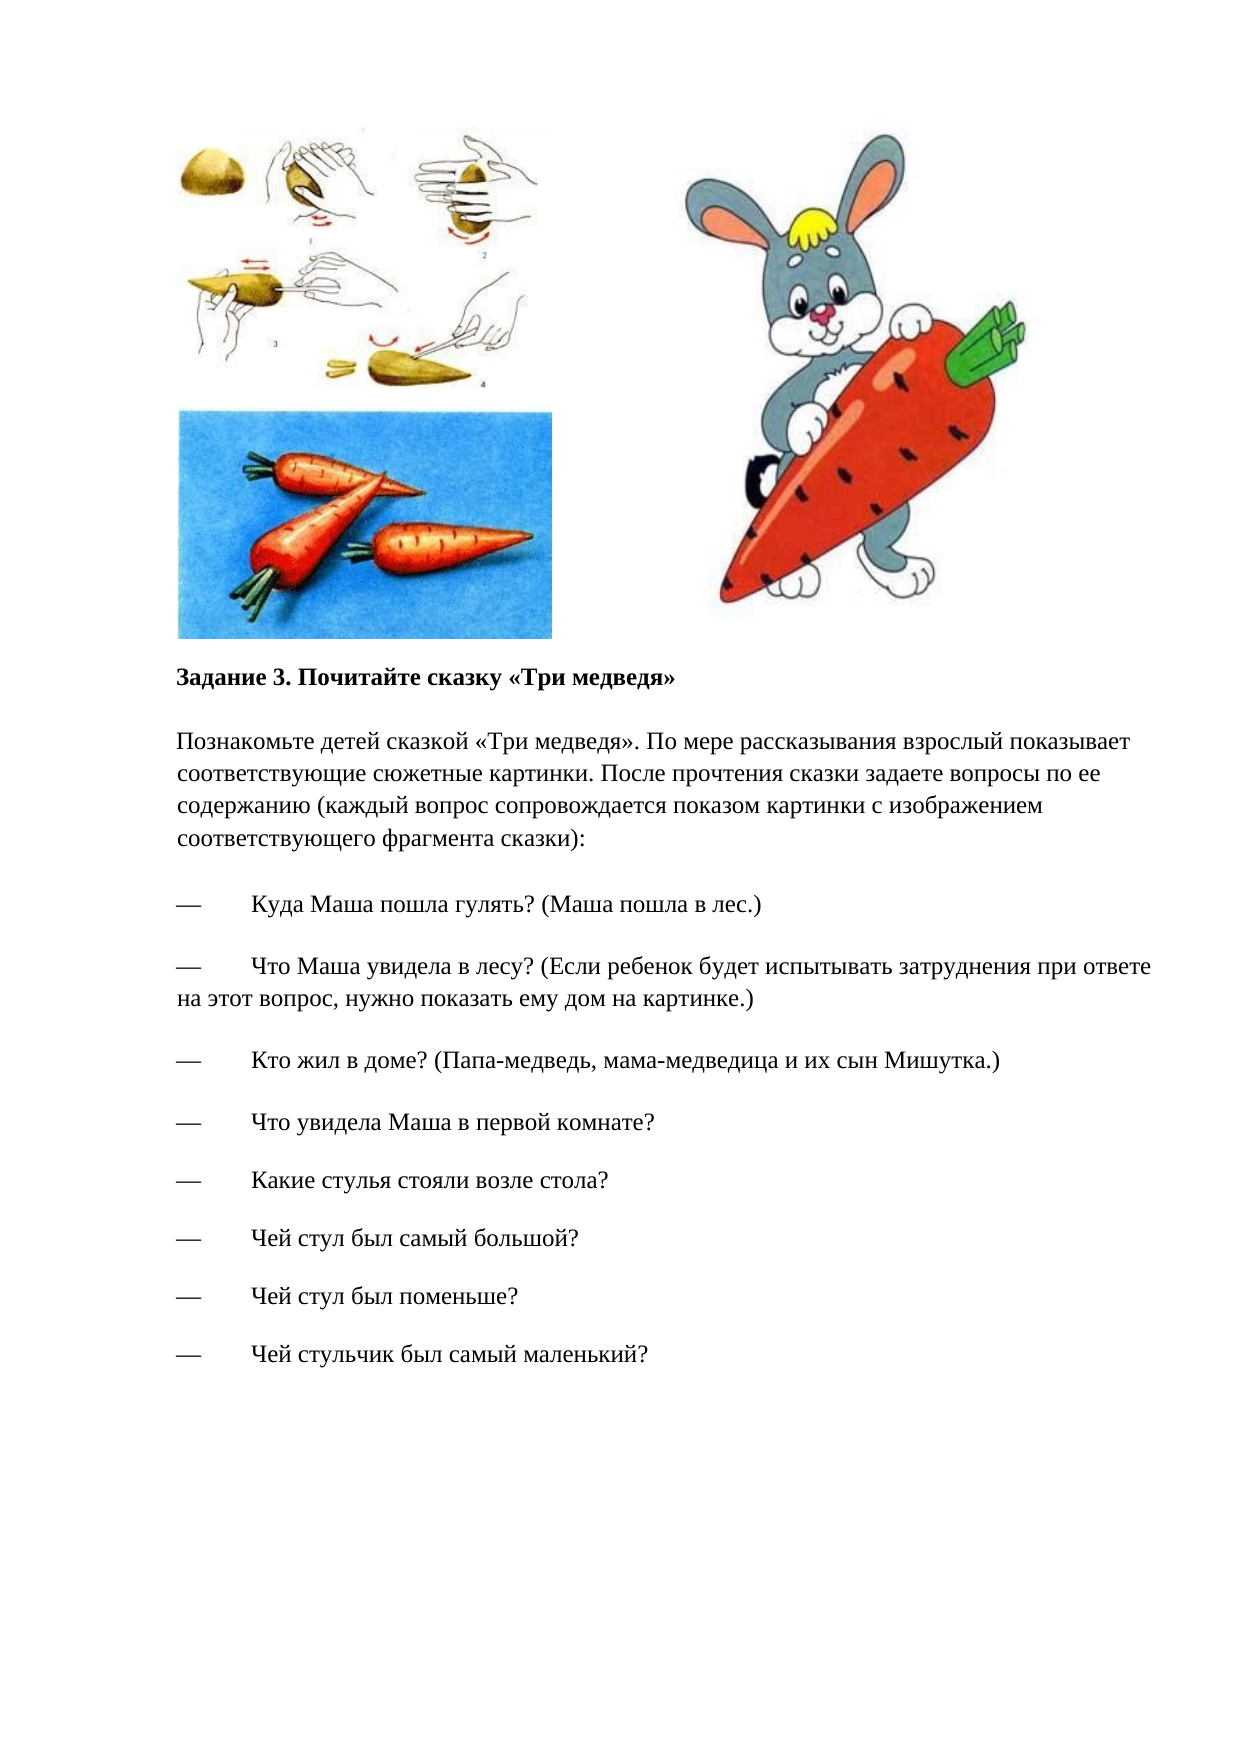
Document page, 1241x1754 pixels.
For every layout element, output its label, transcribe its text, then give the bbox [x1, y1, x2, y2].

picture [665, 118, 1063, 639]
text — Кто жил в доме? (Папа-медведь, мама-медведица и их сын Мишутка.) [176, 1045, 1152, 1074]
text — Чей стул был поменьше? [176, 1281, 1152, 1310]
text — Куда Маша пошла гулять? (Маша пошла в лес.) [176, 889, 1152, 917]
text — Чей стульчик был самый маленький? [176, 1339, 803, 1368]
text — Что увидела Маша в первой комнате? [176, 1107, 1152, 1136]
text — Что Маша увидела в лесу? (Если ребенок будет испытывать затруднения при ответе на этот вопрос, нужно показать ему дом на картинке.) [176, 951, 1152, 1012]
text — Чей стул был самый большой? [176, 1223, 1152, 1252]
text Познакомьте детей сказкой «Три медведя». По мере рассказывания взрослый показывает соответствующие сюжетные картинки. После прочтения сказки задаете вопросы по ее содержанию (каждый вопрос сопровождается показом картинки с изображением соответствующего фрагмента сказки): [176, 726, 1152, 851]
text — Какие стулья стояли возле стола? [176, 1166, 1152, 1194]
subtitle Задание 3. Почитайте сказку «Три медведя» [176, 662, 1152, 691]
picture [177, 127, 553, 639]
